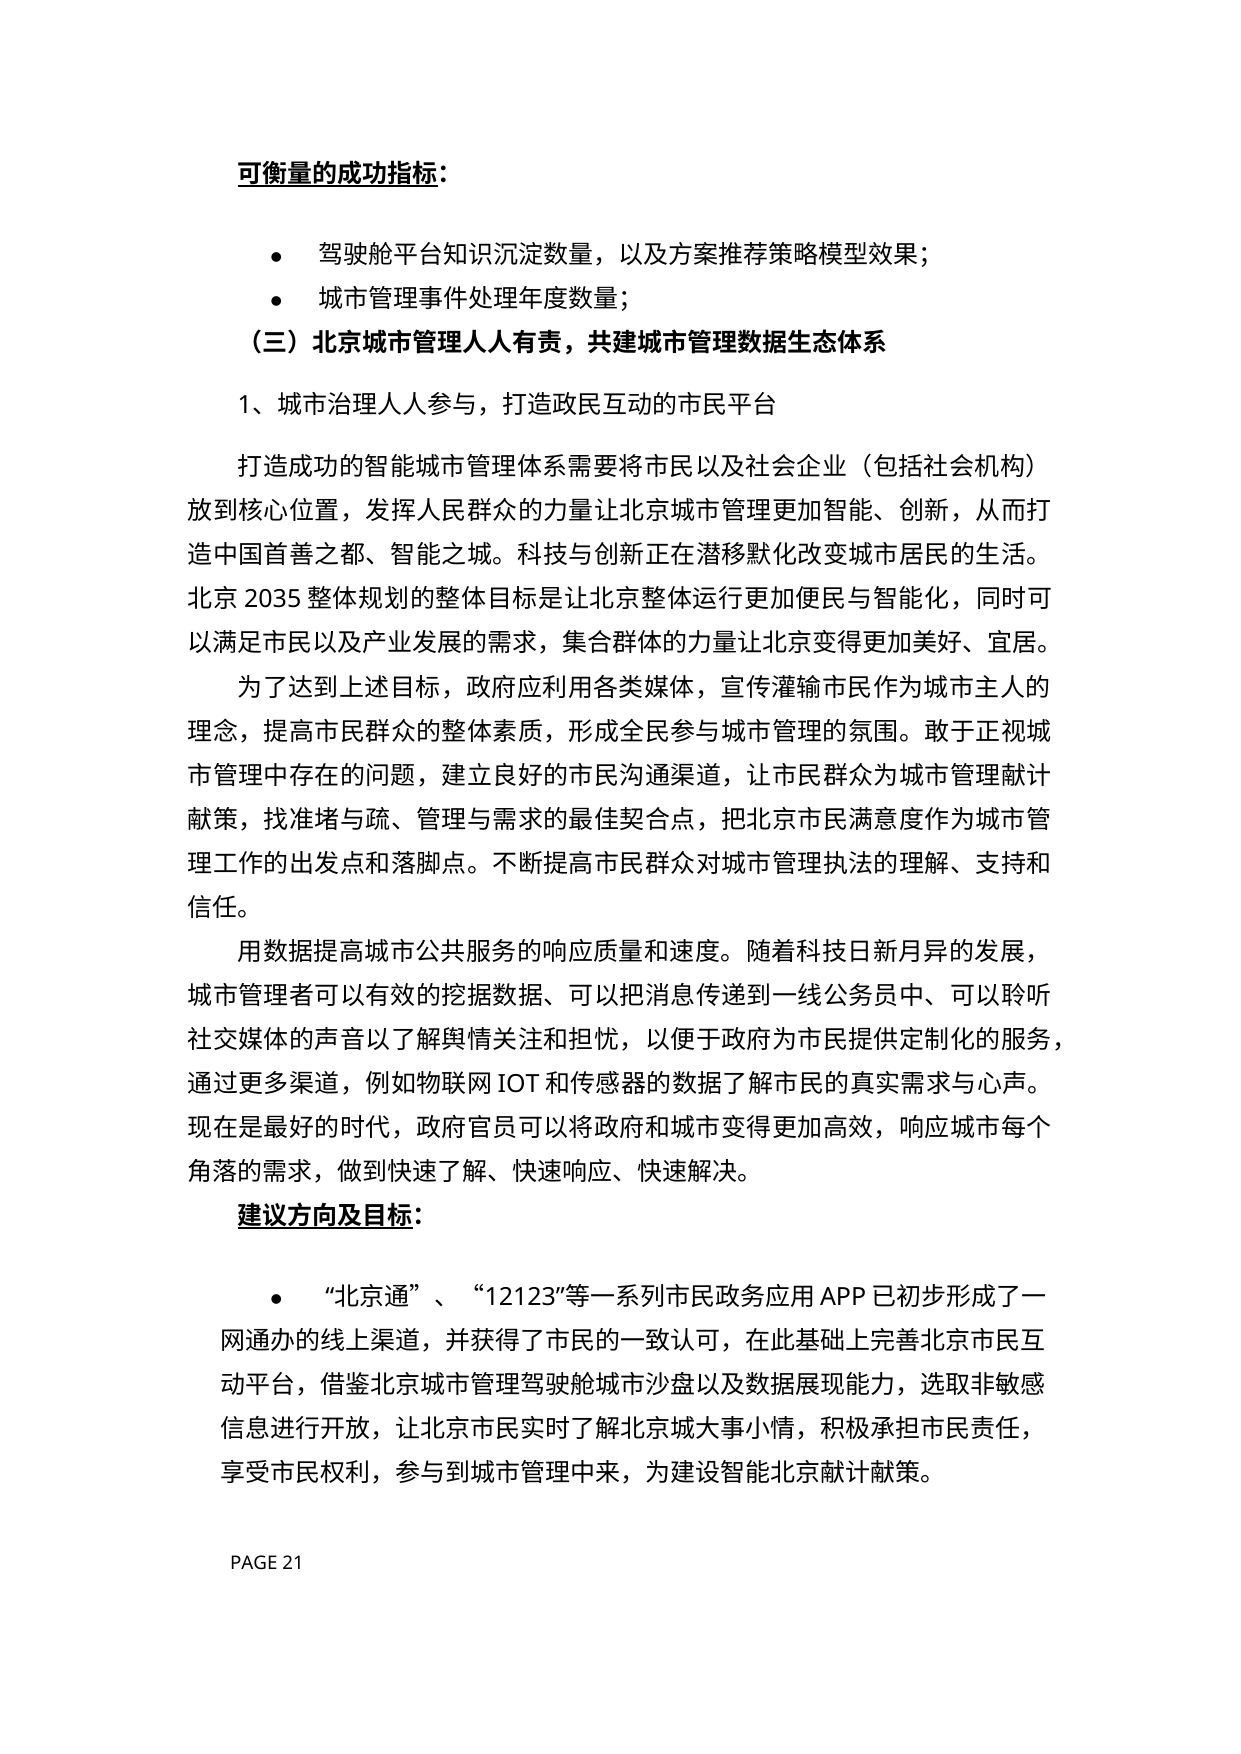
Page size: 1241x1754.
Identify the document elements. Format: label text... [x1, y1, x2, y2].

subtitle 1、城市治理人人参与，打造政民互动的市民平台 [237, 381, 1053, 425]
subtitle （三）北京城市管理人人有责，共建城市管理数据生态体系 [187, 318, 1053, 362]
text 可衡量的成功指标： [187, 150, 1053, 194]
text 打造成功的智能城市管理体系需要将市民以及社会企业（包括社会机构）放到核心位置，发挥人民群众的力量让北京城市管理更加智能、创新，从而打造中国首善之都、智能之城。科技与创新正在潜移默化改变城市居民的生活。北京2035整体规划的整体目标是让北京整体运行更加便民与智能化，同时可以满足市民以及产业发展的需求，集合群体的力量让北京变得更加美好、宜居。 [187, 443, 1053, 663]
text 建议方向及目标： [187, 1192, 1053, 1236]
list “北京通”、“12123”等一系列市民政务应用APP已初步形成了一网通办的线上渠道，并获得了市民的一致认可，在此基础上完善北京市民互动平台，借鉴北京城市管理驾驶舱城市沙盘以及数据展现能力，选取非敏感信息进行开放，让北京市民实时了解北京城大事小情，积极承担市民责任，享受市民权利，参与到城市管理中来，为建设智能北京献计献策。 [220, 1272, 1053, 1492]
text 用数据提高城市公共服务的响应质量和速度。随着科技日新月异的发展，城市管理者可以有效的挖据数据、可以把消息传递到一线公务员中、可以聆听社交媒体的声音以了解舆情关注和担忧，以便于政府为市民提供定制化的服务，通过更多渠道，例如物联网IOT和传感器的数据了解市民的真实需求与心声。现在是最好的时代，政府官员可以将政府和城市变得更加高效，响应城市每个角落的需求，做到快速了解、快速响应、快速解决。 [187, 927, 1053, 1192]
list 城市管理事件处理年度数量； [220, 274, 1053, 318]
list 驾驶舱平台知识沉淀数量，以及方案推荐策略模型效果； [220, 230, 1053, 274]
text 为了达到上述目标，政府应利用各类媒体，宣传灌输市民作为城市主人的理念，提高市民群众的整体素质，形成全民参与城市管理的氛围。敢于正视城市管理中存在的问题，建立良好的市民沟通渠道，让市民群众为城市管理献计献策，找准堵与疏、管理与需求的最佳契合点，把北京市民满意度作为城市管理工作的出发点和落脚点。不断提高市民群众对城市管理执法的理解、支持和信任。 [187, 663, 1053, 927]
